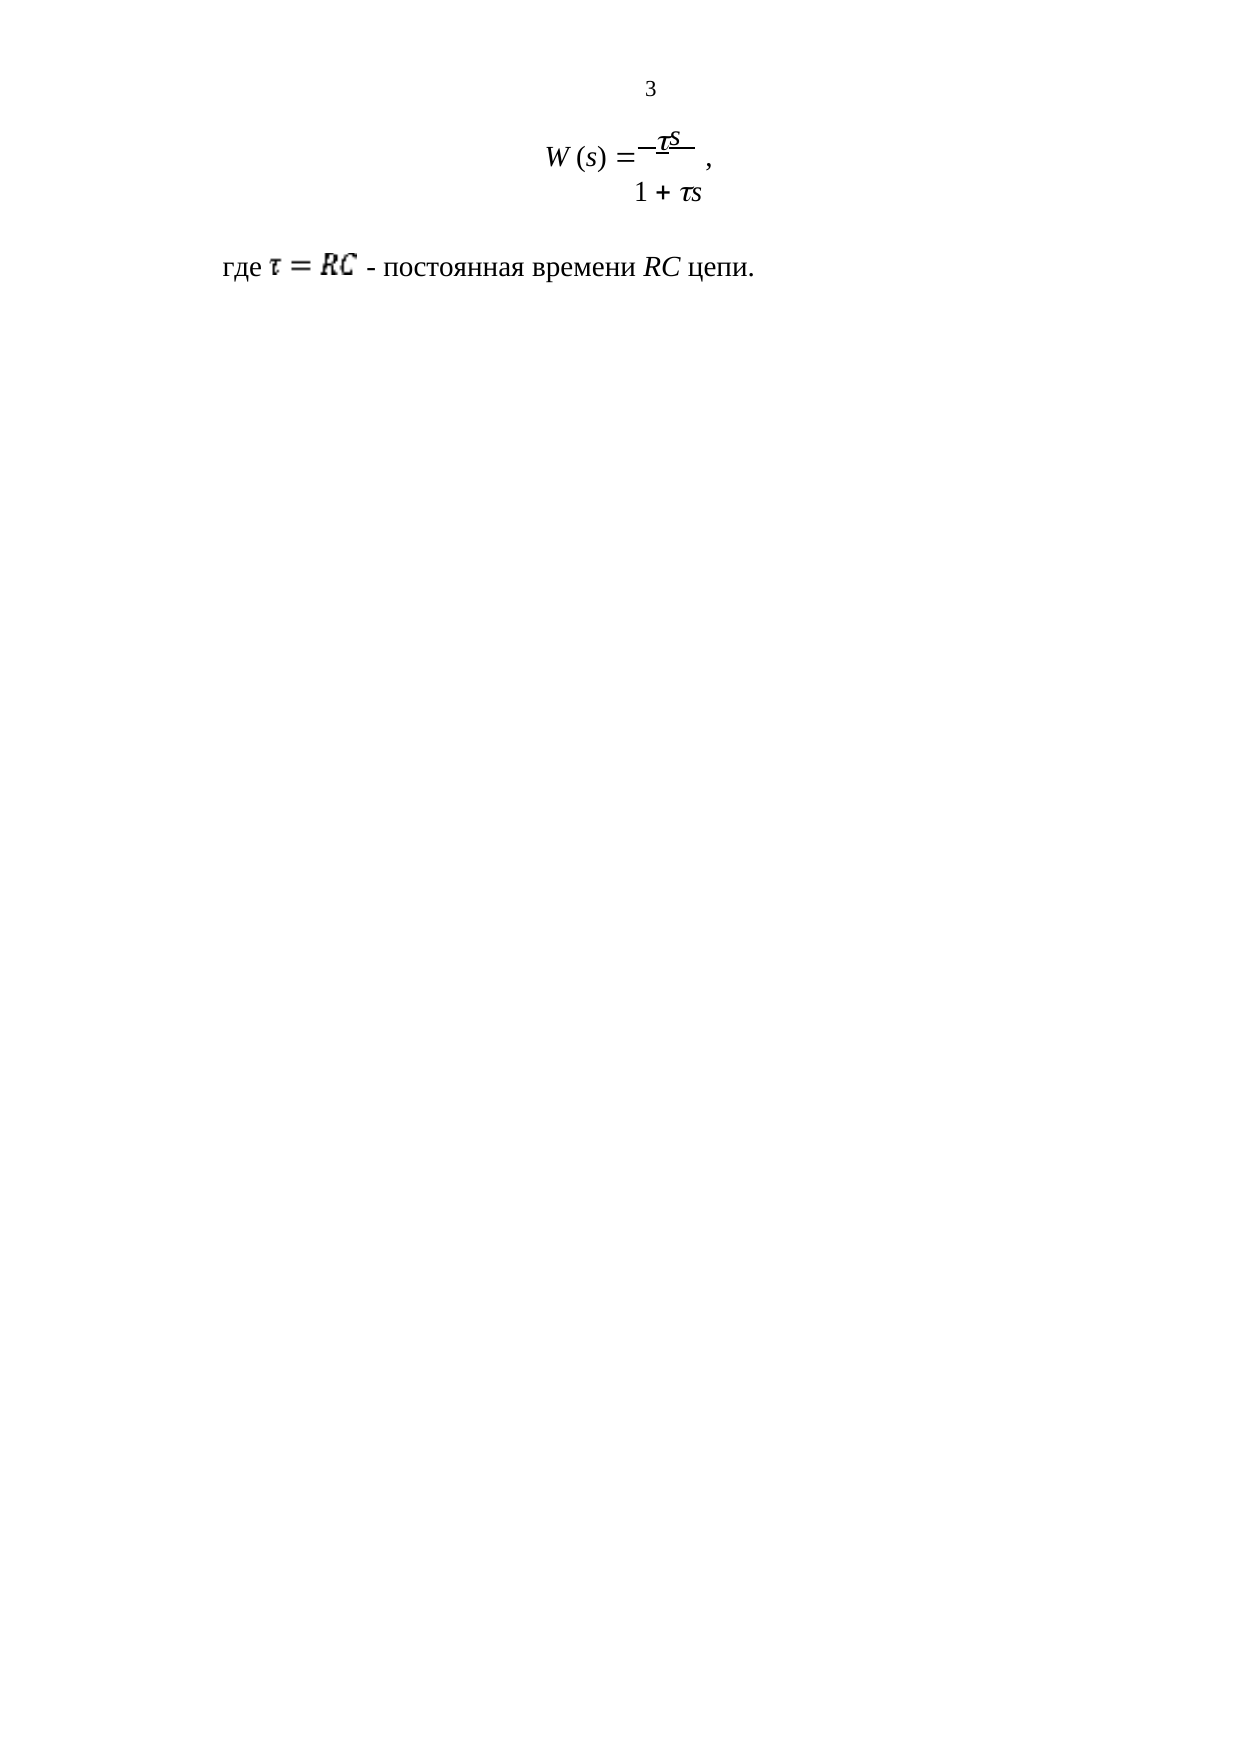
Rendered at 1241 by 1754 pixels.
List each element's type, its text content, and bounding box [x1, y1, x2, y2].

text 1  s [187, 177, 1148, 208]
text W (s)  s , [108, 127, 1148, 177]
text где - постоянная времени RC цепи. [222, 249, 1211, 283]
